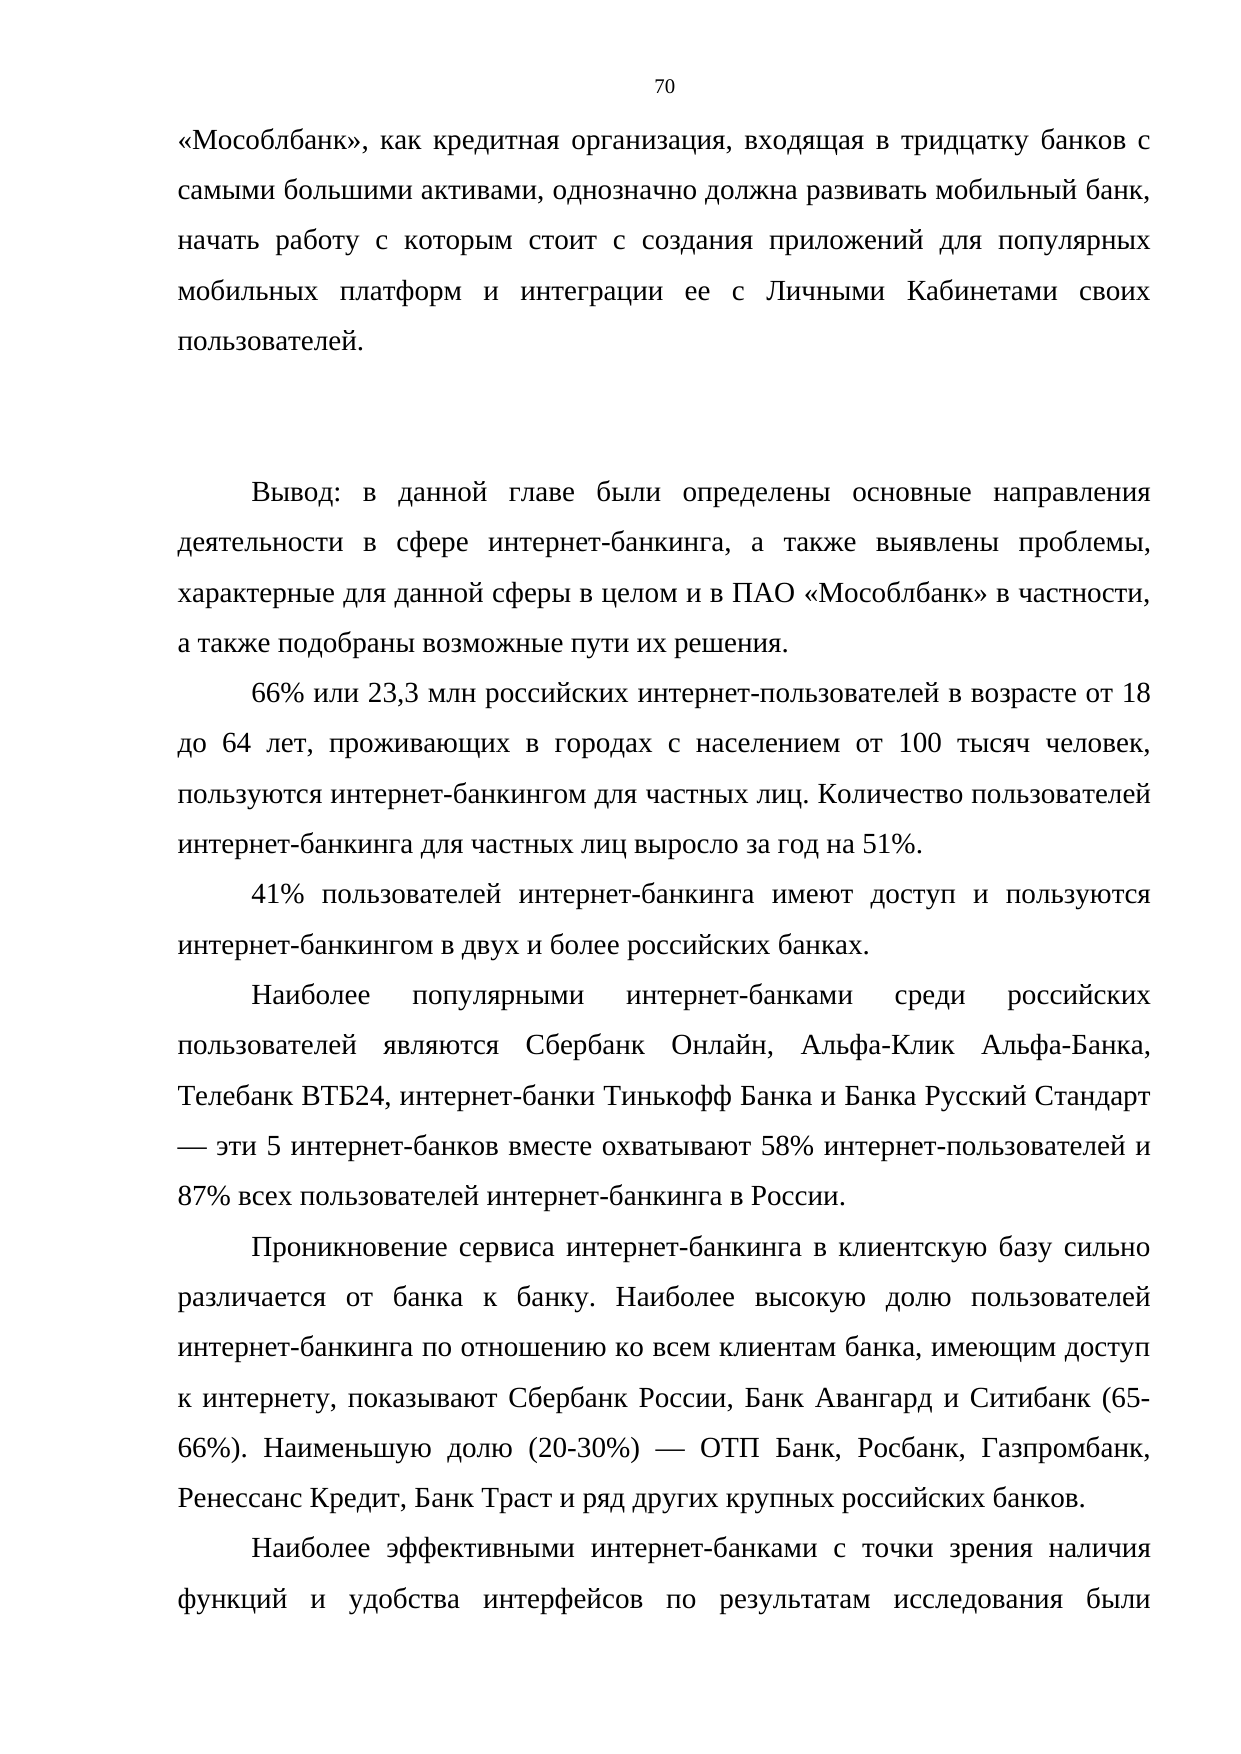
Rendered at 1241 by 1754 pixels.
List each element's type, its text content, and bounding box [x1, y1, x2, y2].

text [177, 1531, 1152, 1614]
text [177, 122, 1152, 357]
text Проникновение сервиса интернет-банкинга в клиентскую базу сильно различается от банка к банку. Наиболее высокую долю пользователей интернет-банкинга по отношению ко всем клиентам банка, имеющим доступ к интернету, показывают Сбербанк России, Банк Авангард и Ситибанк (65-66%). Наименьшую долю (20-30%) — ОТП Банк, Росбанк, Газпромбанк, Ренессанс Кредит, Банк Траст и ряд других крупных российских банков. [177, 1229, 1152, 1514]
text 41% пользователей интернет-банкинга имеют доступ и пользуются интернет-банкингом в двух и более российских банках. [177, 877, 1152, 960]
text 66% или 23,3 млн российских интернет-пользователей в возрасте от 18 до 64 лет, проживающих в городах с населением от 100 тысяч человек, пользуются интернет-банкингом для частных лиц. Количество пользователей интернет-банкинга для частных лиц выросло за год на 51%. [177, 675, 1152, 860]
text Вывод: в данной главе были определены основные направления деятельности в сфере интернет-банкинга, а также выявлены проблемы, характерные для данной сферы в целом и в ПАО «Мособлбанк» в частности, а также подобраны возможные пути их решения. [177, 474, 1152, 658]
text Наиболее популярными интернет-банками среди российских пользователей являются Сбербанк Онлайн, Альфа-Клик Альфа-Банка, Телебанк ВТБ24, интернет-банки Тинькофф Банка и Банка Русский Стандарт — эти 5 интернет-банков вместе охватывают 58% интернет-пользователей и 87% всех пользователей интернет-банкинга в России. [177, 977, 1152, 1212]
